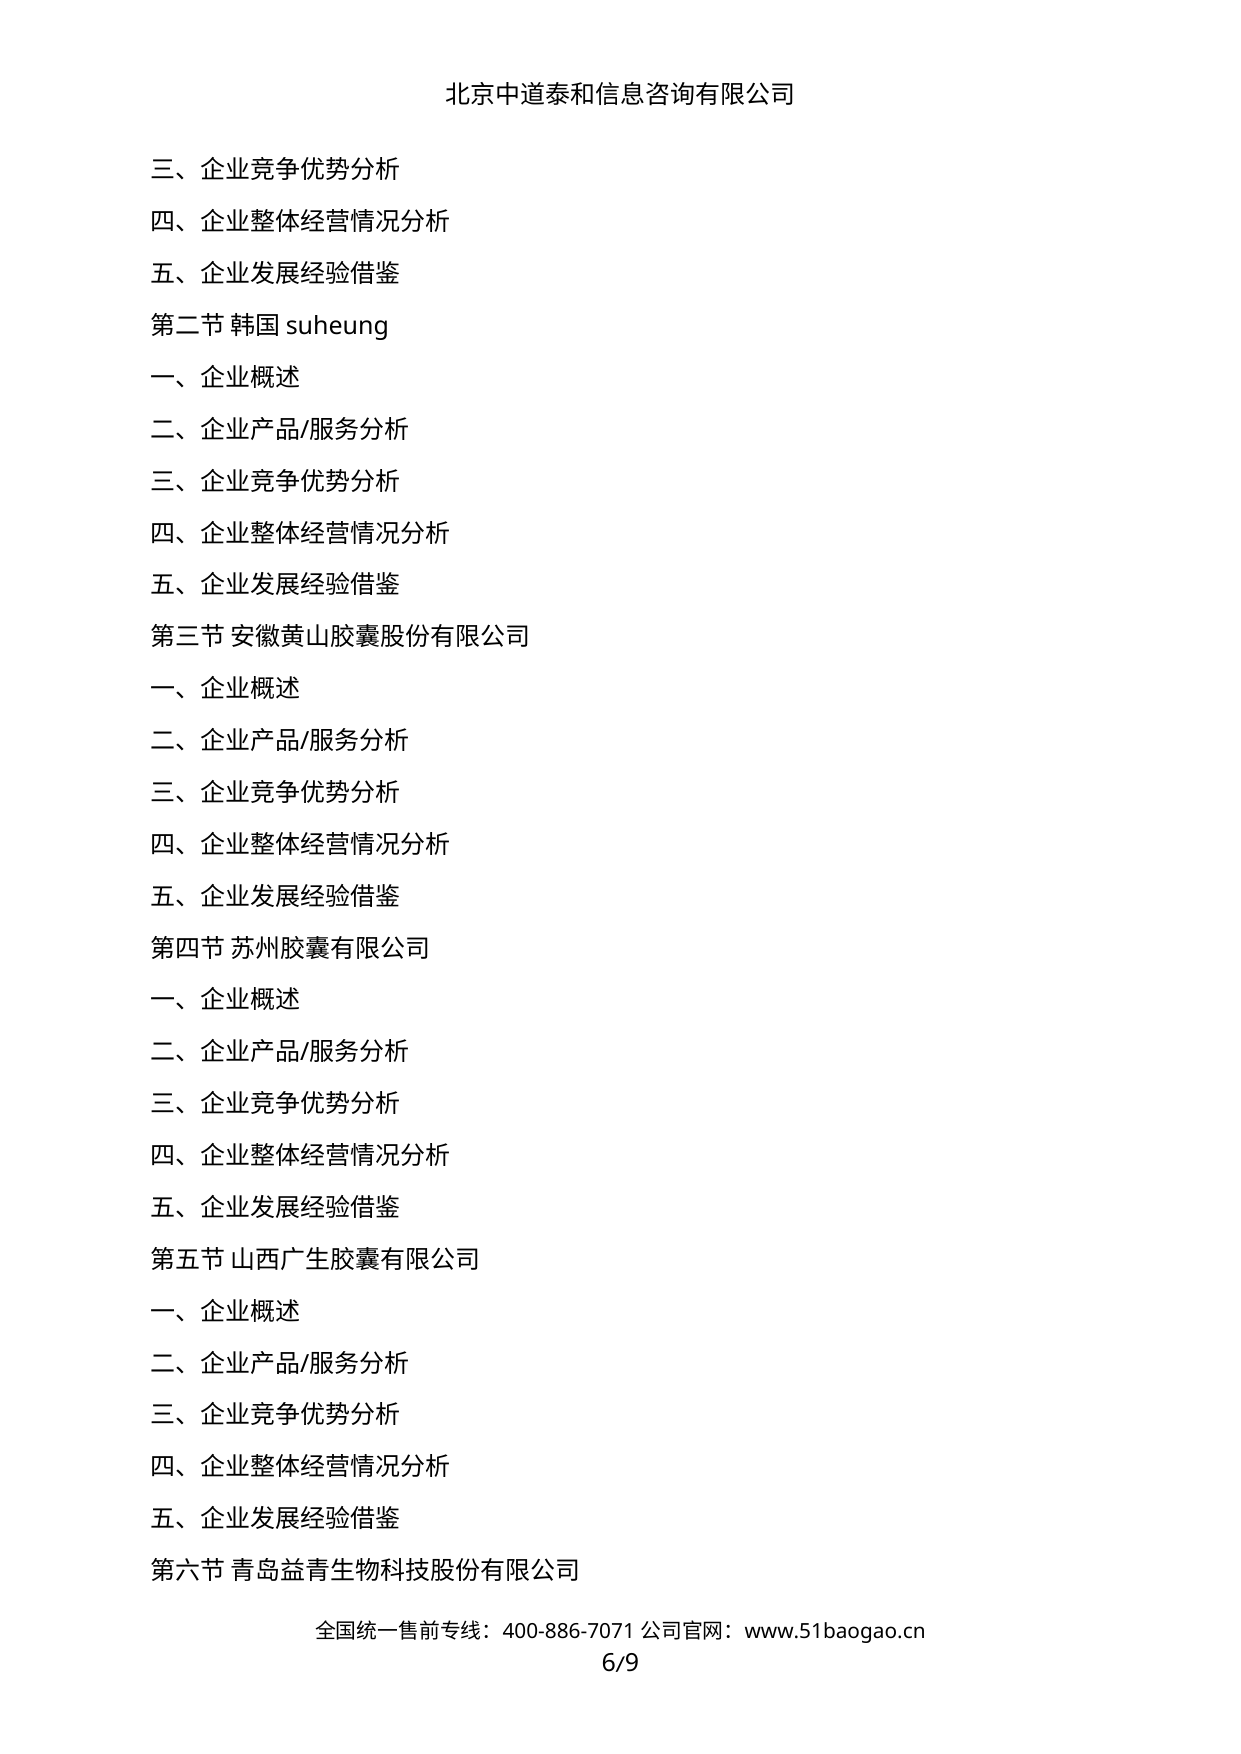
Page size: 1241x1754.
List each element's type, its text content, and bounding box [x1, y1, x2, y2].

text 五、企业发展经验借鉴 [150, 1499, 1090, 1535]
text 第二节 韩国suheung [150, 306, 1090, 342]
text 四、企业整体经营情况分析 [150, 513, 1090, 549]
text 二、企业产品/服务分析 [150, 721, 1090, 757]
text 四、企业整体经营情况分析 [150, 824, 1090, 861]
text 四、企业整体经营情况分析 [150, 1447, 1090, 1483]
text 第四节 苏州胶囊有限公司 [150, 928, 1090, 964]
text 一、企业概述 [150, 1291, 1090, 1327]
text 三、企业竞争优势分析 [150, 1084, 1090, 1120]
text 五、企业发展经验借鉴 [150, 876, 1090, 912]
text 第五节 山西广生胶囊有限公司 [150, 1239, 1090, 1276]
text 五、企业发展经验借鉴 [150, 565, 1090, 601]
text 五、企业发展经验借鉴 [150, 254, 1090, 290]
text 三、企业竞争优势分析 [150, 1395, 1090, 1431]
text 二、企业产品/服务分析 [150, 409, 1090, 446]
text 一、企业概述 [150, 980, 1090, 1016]
text 四、企业整体经营情况分析 [150, 202, 1090, 238]
text 第六节 青岛益青生物科技股份有限公司 [150, 1551, 1090, 1587]
text 三、企业竞争优势分析 [150, 772, 1090, 809]
text 三、企业竞争优势分析 [150, 150, 1090, 186]
text 二、企业产品/服务分析 [150, 1032, 1090, 1068]
text 一、企业概述 [150, 357, 1090, 394]
text 三、企业竞争优势分析 [150, 461, 1090, 497]
text 五、企业发展经验借鉴 [150, 1187, 1090, 1224]
text 二、企业产品/服务分析 [150, 1343, 1090, 1379]
text 第三节 安徽黄山胶囊股份有限公司 [150, 617, 1090, 653]
text 四、企业整体经营情况分析 [150, 1136, 1090, 1172]
text 一、企业概述 [150, 669, 1090, 705]
